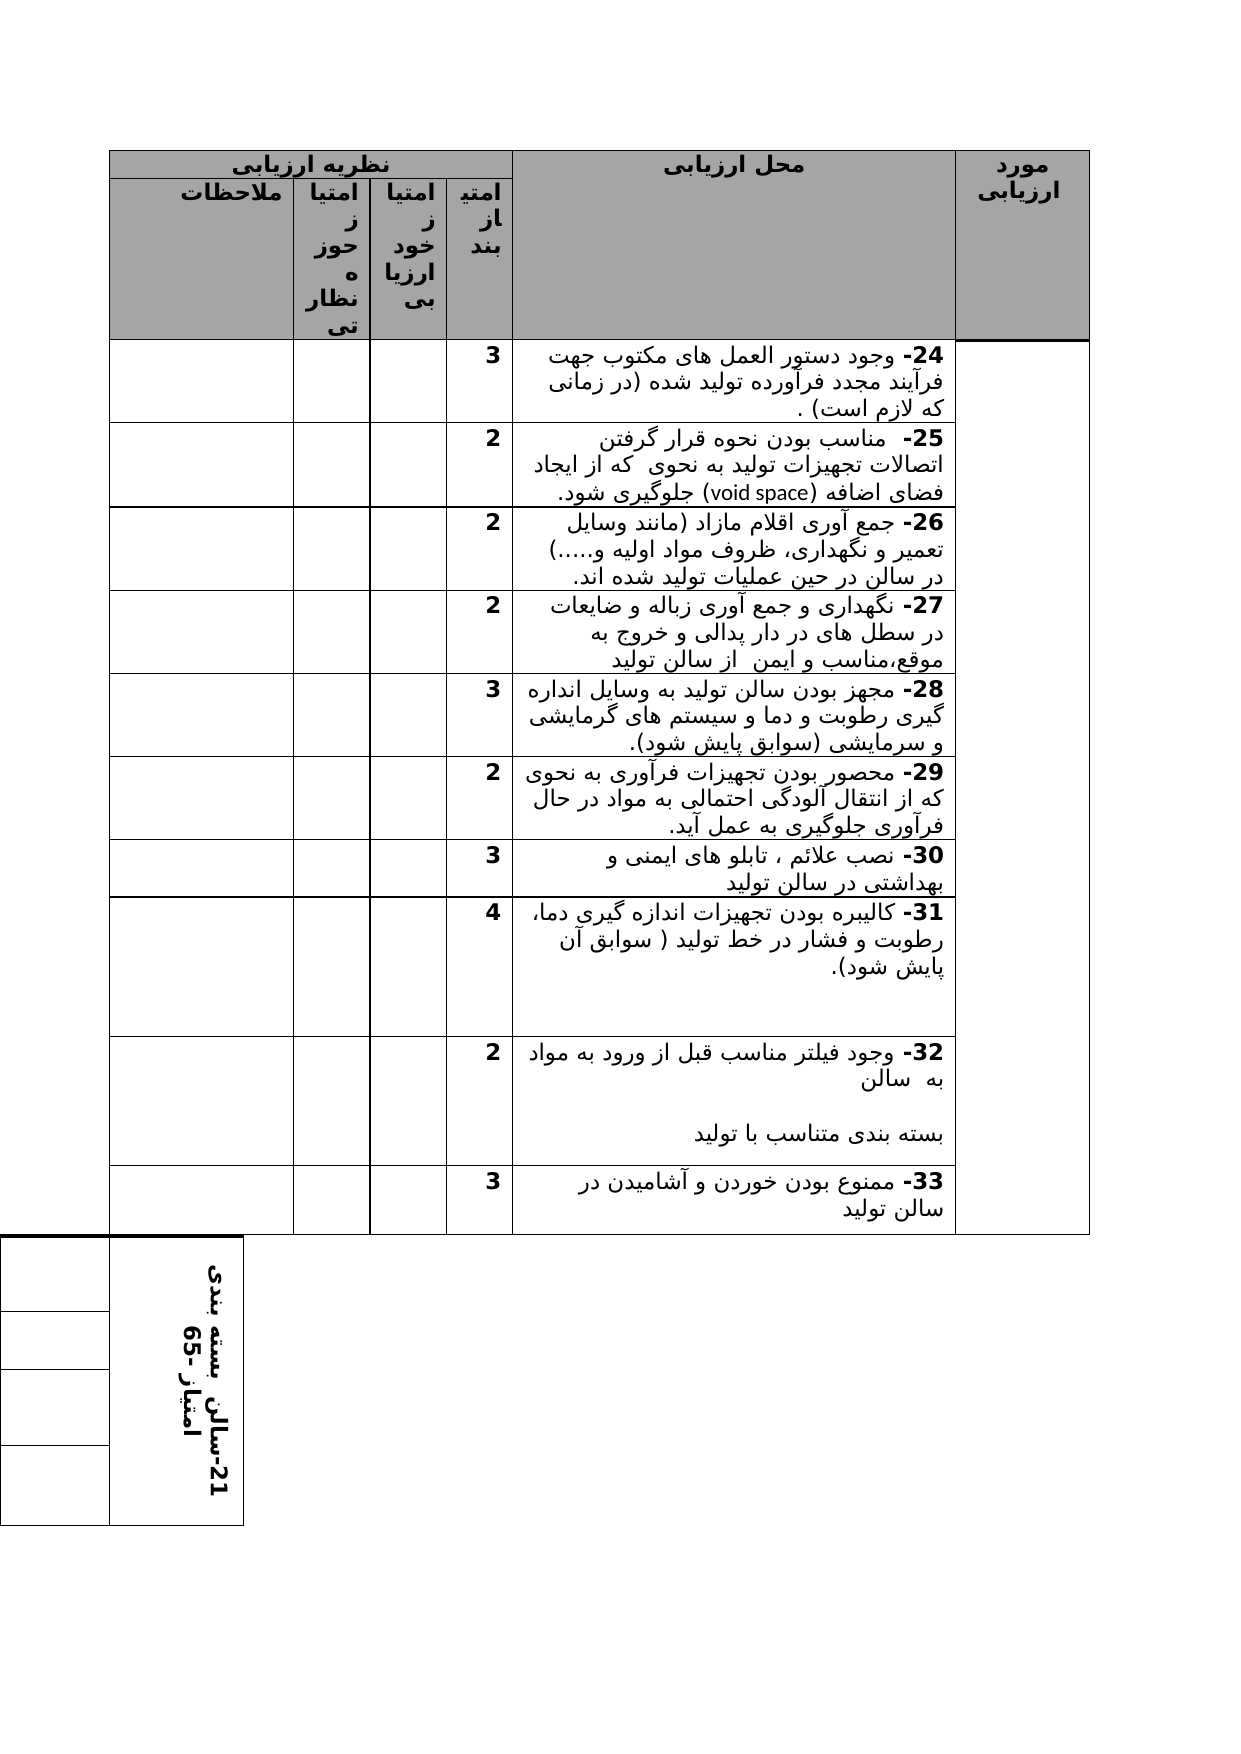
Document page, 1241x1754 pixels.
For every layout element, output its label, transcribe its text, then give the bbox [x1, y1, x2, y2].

table_cell 2 [447, 1037, 512, 1165]
table_cell 30- نصب علائم ، تابلو های ایمنی و بهداشتی در سالن تولید [513, 840, 955, 896]
table_cell 28- مجهز بودن سالن تولید به وسایل انداره گیری رطوبت و دما و سیستم های گرمایشی و سرمایشی (سوابق پایش شود). [513, 674, 955, 756]
table_cell 2 [447, 591, 512, 673]
table_cell [294, 1166, 369, 1234]
table_cell [371, 423, 446, 506]
table_cell 3 [447, 674, 512, 756]
table_cell [294, 340, 369, 422]
table_cell [371, 340, 446, 422]
table_cell [110, 1166, 293, 1234]
table_cell [110, 840, 293, 896]
table_cell 31- کالیبره بودن تجهیزات اندازه گیری دما، رطوبت و فشار در خط تولید ( سوابق آن پایش شود). [513, 898, 955, 1036]
table_cell [294, 591, 369, 673]
table_cell 29- محصور بودن تجهیزات فرآوری به نحوی که از انتقال آلودگی احتمالی به مواد در حال فرآوری جلوگیری به عمل آید. [513, 757, 955, 839]
table_cell ملاحظات [110, 179, 293, 339]
table_cell [110, 757, 293, 839]
table_cell 33- ممنوع بودن خوردن و آشامیدن در سالن تولید [513, 1166, 955, 1234]
table_cell [371, 508, 446, 589]
table_cell [110, 674, 293, 756]
table_cell [294, 508, 369, 589]
table_cell [110, 1037, 293, 1165]
table_cell 21-سالن بسته بندی امتیاز -65 [110, 1238, 243, 1525]
table_cell [110, 508, 293, 589]
table_header محل ارزیابی [513, 151, 955, 339]
table_header مورد ارزیابی [956, 151, 1089, 339]
table_cell [371, 757, 446, 839]
table_cell امتیاز حوزه نظارتی [294, 179, 369, 339]
table_cell 32- وجود فیلتر مناسب قبل از ورود به مواد به سالن بسته بندی متناسب با تولید [513, 1037, 955, 1165]
table_cell [294, 674, 369, 756]
table_cell [371, 674, 446, 756]
table_cell 3 [447, 840, 512, 896]
table_cell [294, 1037, 369, 1165]
table_cell 27- نگهداری و جمع آوری زباله و ضایعات در سطل های در دار پدالی و خروج به موقع،مناسب و ایمن از سالن تولید [513, 591, 955, 673]
table_cell [371, 591, 446, 673]
table_cell 2 [447, 423, 512, 506]
table_cell [371, 1037, 446, 1165]
table_cell 2 [447, 757, 512, 839]
table_cell امتیاز خود ارزیابی [371, 179, 446, 339]
table_cell امتیاز بند [447, 179, 512, 339]
table_cell [110, 340, 293, 422]
table_cell [371, 1166, 446, 1234]
table_cell [110, 423, 293, 506]
table_cell 3 [447, 1166, 512, 1234]
table_cell 4 [447, 898, 512, 1036]
table_cell [371, 840, 446, 896]
table_cell 3 [447, 340, 512, 422]
table_cell [294, 423, 369, 506]
table_cell [294, 840, 369, 896]
table_cell 2 [447, 508, 512, 589]
table_cell [371, 898, 446, 1036]
table_cell 24- وجود دستور العمل های مکتوب جهت فرآیند مجدد فرآورده تولید شده (در زمانی که لازم است) . [513, 340, 955, 422]
table_cell [110, 591, 293, 673]
table_header نظریه ارزیابی [110, 151, 512, 178]
table_cell 26- جمع آوری اقلام مازاد (مانند وسایل تعمیر و نگهداری، ظروف مواد اولیه و.....) در سالن در حین عملیات تولید شده اند. [513, 508, 955, 589]
table_cell [294, 757, 369, 839]
table_cell [294, 898, 369, 1036]
table_cell [110, 898, 293, 1036]
table_cell 25- مناسب بودن نحوه قرار گرفتن اتصالات تجهیزات تولید به نحوی که از ایجاد فضای اضافه (void space) جلوگیری شود. [513, 423, 955, 506]
